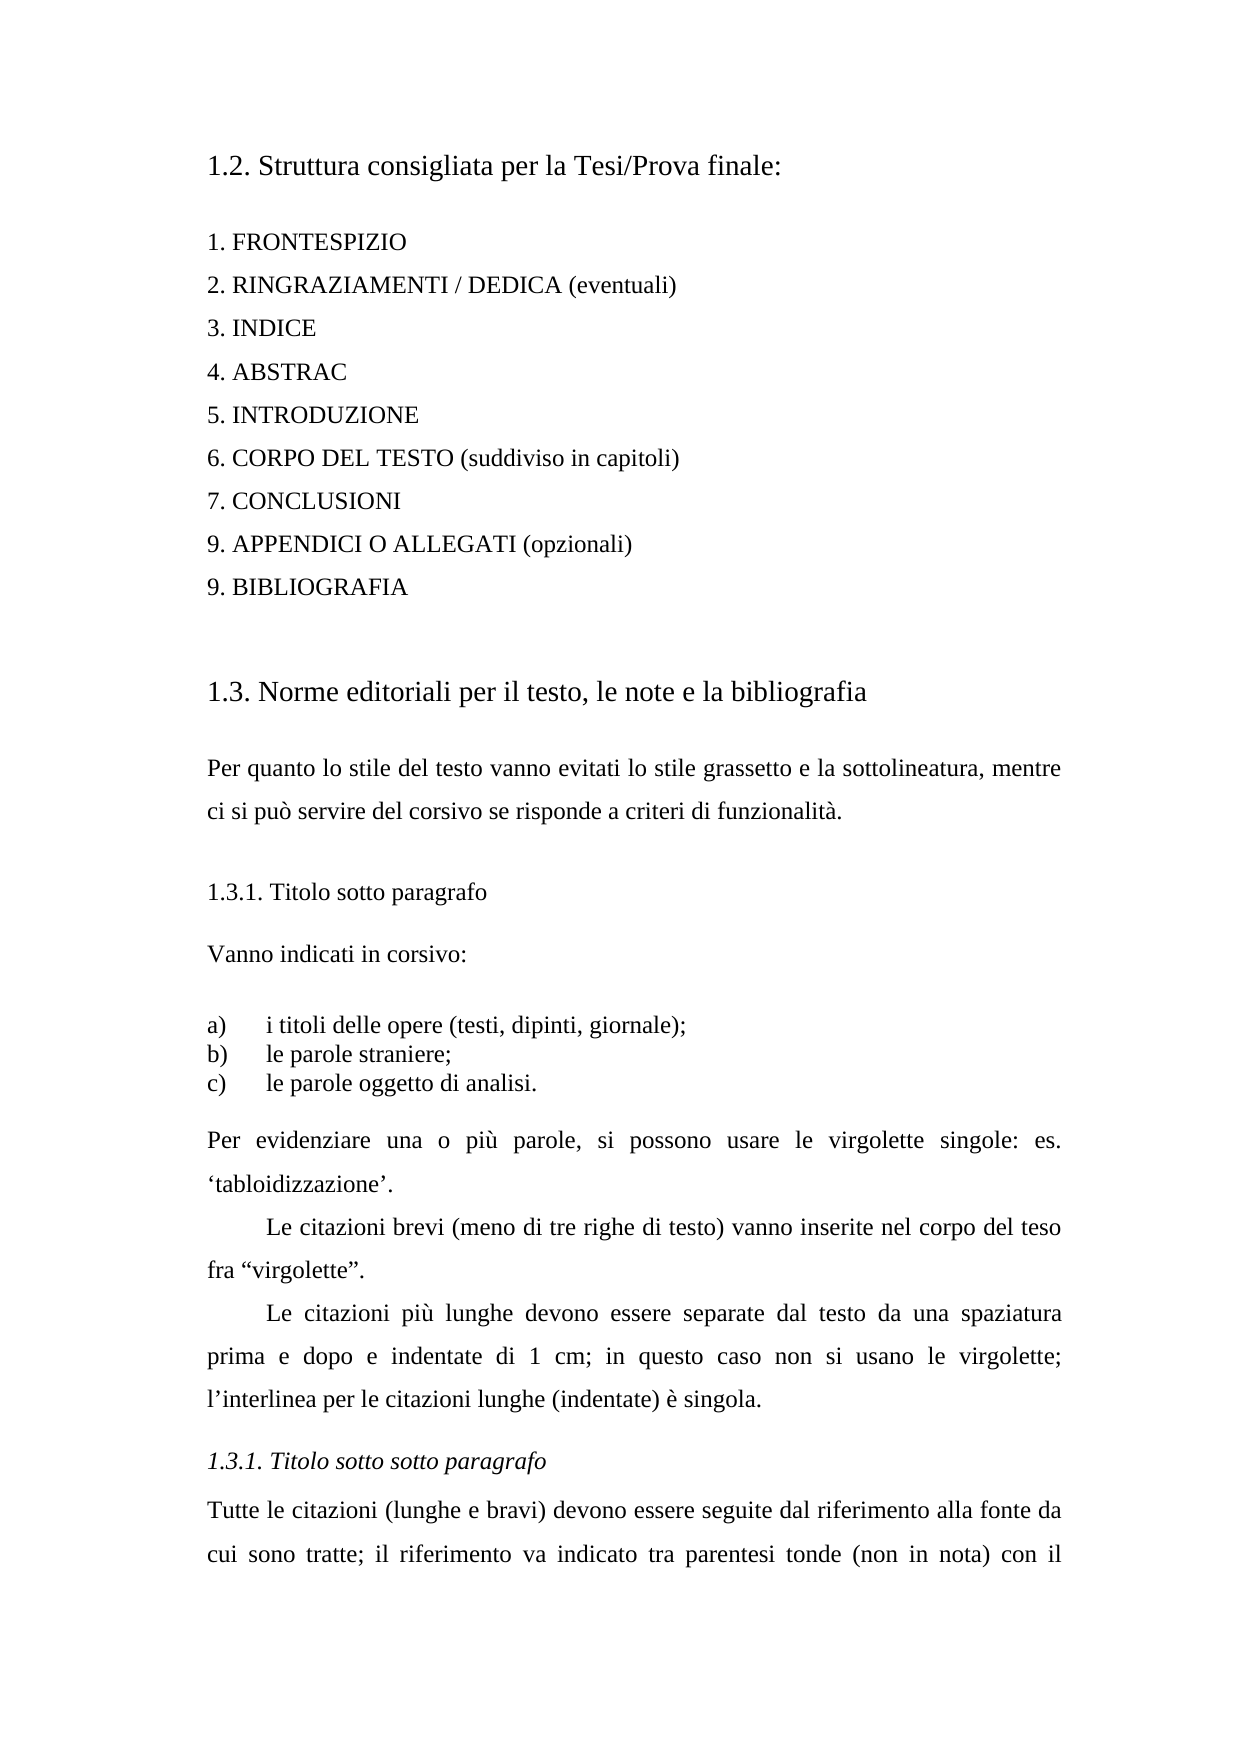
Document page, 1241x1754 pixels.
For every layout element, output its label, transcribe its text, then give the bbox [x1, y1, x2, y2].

text 9. BIBLIOGRAFIA [207, 572, 1063, 601]
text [207, 1496, 1063, 1567]
text 2. RINGRAZIAMENTI / DEDICA (eventuali) [207, 270, 1063, 299]
text 9. APPENDICI O ALLEGATI (opzionali) [207, 529, 1063, 558]
text Per evidenziare una o più parole, si possono usare le virgolette singole: es. ‘tabloidizzazione’. [207, 1126, 1063, 1197]
text 1.3. Norme editoriali per il testo, le note e la bibliografia [207, 674, 1063, 707]
text 1. FRONTESPIZIO [207, 227, 1063, 256]
text 3. INDICE [207, 313, 1063, 342]
list le parole oggetto di analisi. [207, 1068, 1063, 1097]
text 7. CONCLUSIONI [207, 486, 1063, 515]
text Le citazioni più lunghe devono essere separate dal testo da una spaziatura prima e dopo e indentate di 1 cm; in questo caso non si usano le virgolette; l’interlinea per le citazioni lunghe (indentate) è singola. [207, 1298, 1063, 1413]
list le parole straniere; [207, 1039, 1063, 1068]
text 4. ABSTRAC [207, 357, 1063, 385]
text Vanno indicati in corsivo: [207, 939, 1063, 967]
text 1.3.1. Titolo sotto paragrafo [207, 877, 1063, 906]
list i titoli delle opere (testi, dipinti, giornale); [207, 1011, 1063, 1039]
text Per quanto lo stile del testo vanno evitati lo stile grassetto e la sottolineatura, mentre ci si può servire del corsivo se risponde a criteri di funzionalità. [207, 753, 1063, 825]
text 1.3.1. Titolo sotto sotto paragrafo [207, 1446, 1063, 1475]
text Le citazioni brevi (meno di tre righe di testo) vanno inserite nel corpo del teso fra “virgolette”. [207, 1212, 1063, 1284]
text 1.2. Struttura consigliata per la Tesi/Prova finale: [207, 148, 1063, 181]
text 6. CORPO DEL TESTO (suddiviso in capitoli) [207, 443, 1063, 472]
text 5. INTRODUZIONE [207, 400, 1063, 428]
